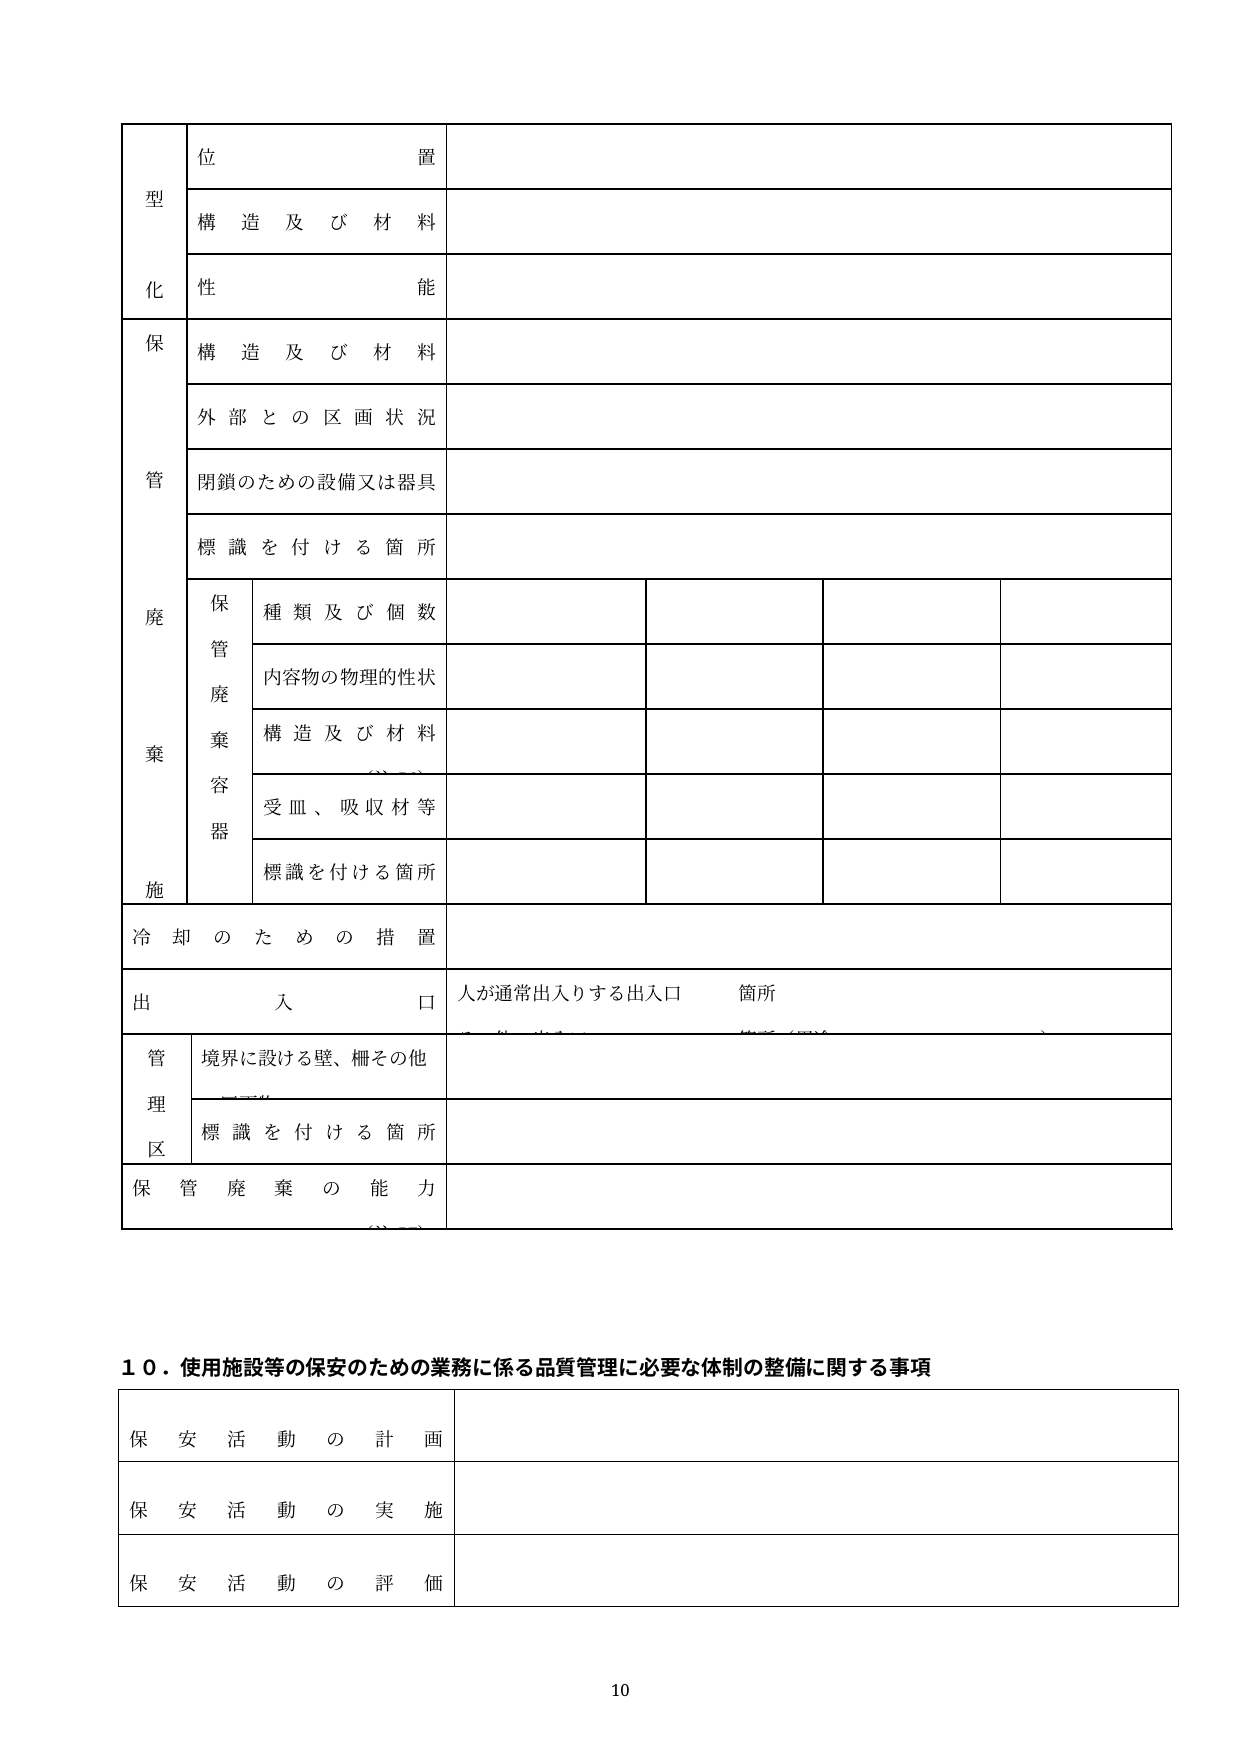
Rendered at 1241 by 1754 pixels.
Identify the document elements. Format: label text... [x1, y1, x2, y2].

table_cell 標識を付ける箇所 [253, 840, 446, 903]
table_cell [447, 255, 1171, 318]
table_cell [824, 840, 1000, 903]
table_cell [447, 775, 645, 838]
table_cell [824, 775, 1000, 838]
table_cell 構造及び材料 [188, 190, 446, 253]
table_cell [447, 580, 645, 643]
table_cell [447, 710, 645, 773]
table_cell [447, 385, 1171, 448]
table_cell 標識を付ける箇所 [188, 515, 446, 578]
table_cell [447, 1100, 1171, 1163]
table_cell 受皿、吸収材等 [253, 775, 446, 838]
table_cell 閉鎖のための設備又は器具 [188, 450, 446, 513]
table_cell [824, 580, 1000, 643]
table_cell 保 管 廃 棄 施 設 [123, 320, 186, 903]
table_cell 保安活動の実施 [119, 1462, 454, 1534]
table_cell [647, 710, 822, 773]
table_header 保安活動の計画 [119, 1390, 454, 1461]
table_cell 内容物の物理的性状 [253, 645, 446, 708]
table_cell [455, 1535, 1178, 1606]
table_cell 構造及び材料 [188, 320, 446, 383]
table_cell [447, 190, 1171, 253]
table_cell [455, 1462, 1178, 1534]
table_cell 境界に設ける壁、柵その他の区画物 [192, 1035, 446, 1098]
table_cell [447, 905, 1171, 968]
table_cell 保安活動の評価 [119, 1535, 454, 1606]
table_cell [647, 775, 822, 838]
table_cell 人が通常出入りする出入口 箇所 その他の出入口 箇所（用途 ） [447, 970, 1171, 1033]
table_cell [447, 1165, 1171, 1228]
table_cell [647, 645, 822, 708]
table_cell 固 型 化 設 備 [123, 125, 186, 318]
table_cell 保管廃棄の能力 （注57） [123, 1165, 446, 1228]
table_cell [447, 450, 1171, 513]
table_cell 標識を付ける箇所 [192, 1100, 446, 1163]
table_cell 性能 [188, 255, 446, 318]
text １０．使用施設等の保安のための業務に係る品質管理に必要な体制の整備に関する事項 [118, 1343, 1122, 1389]
table_cell 外部との区画状況 [188, 385, 446, 448]
table_cell [447, 125, 1171, 188]
table_cell 構造及び材料 （注56） [253, 710, 446, 773]
table_cell [1001, 840, 1171, 903]
table_cell [824, 645, 1000, 708]
table_cell 出入口 [123, 970, 446, 1033]
table_cell [447, 840, 645, 903]
table_cell 管 理 区 域 [123, 1035, 191, 1163]
table_cell [647, 840, 822, 903]
table_cell [1001, 710, 1171, 773]
table_cell 種類及び個数 [253, 580, 446, 643]
table_cell 位置 [188, 125, 446, 188]
table_cell [447, 1035, 1171, 1098]
table_cell [447, 320, 1171, 383]
table_cell [1001, 580, 1171, 643]
table_cell [447, 515, 1171, 578]
table_header [455, 1390, 1178, 1461]
table_cell [824, 710, 1000, 773]
table_cell 冷却のための措置 [123, 905, 446, 968]
table_cell [647, 580, 822, 643]
table_cell 保 管 廃 棄 容 器 （注55） [188, 580, 252, 903]
table_cell [447, 645, 645, 708]
table_cell [1001, 775, 1171, 838]
table_cell [1001, 645, 1171, 708]
